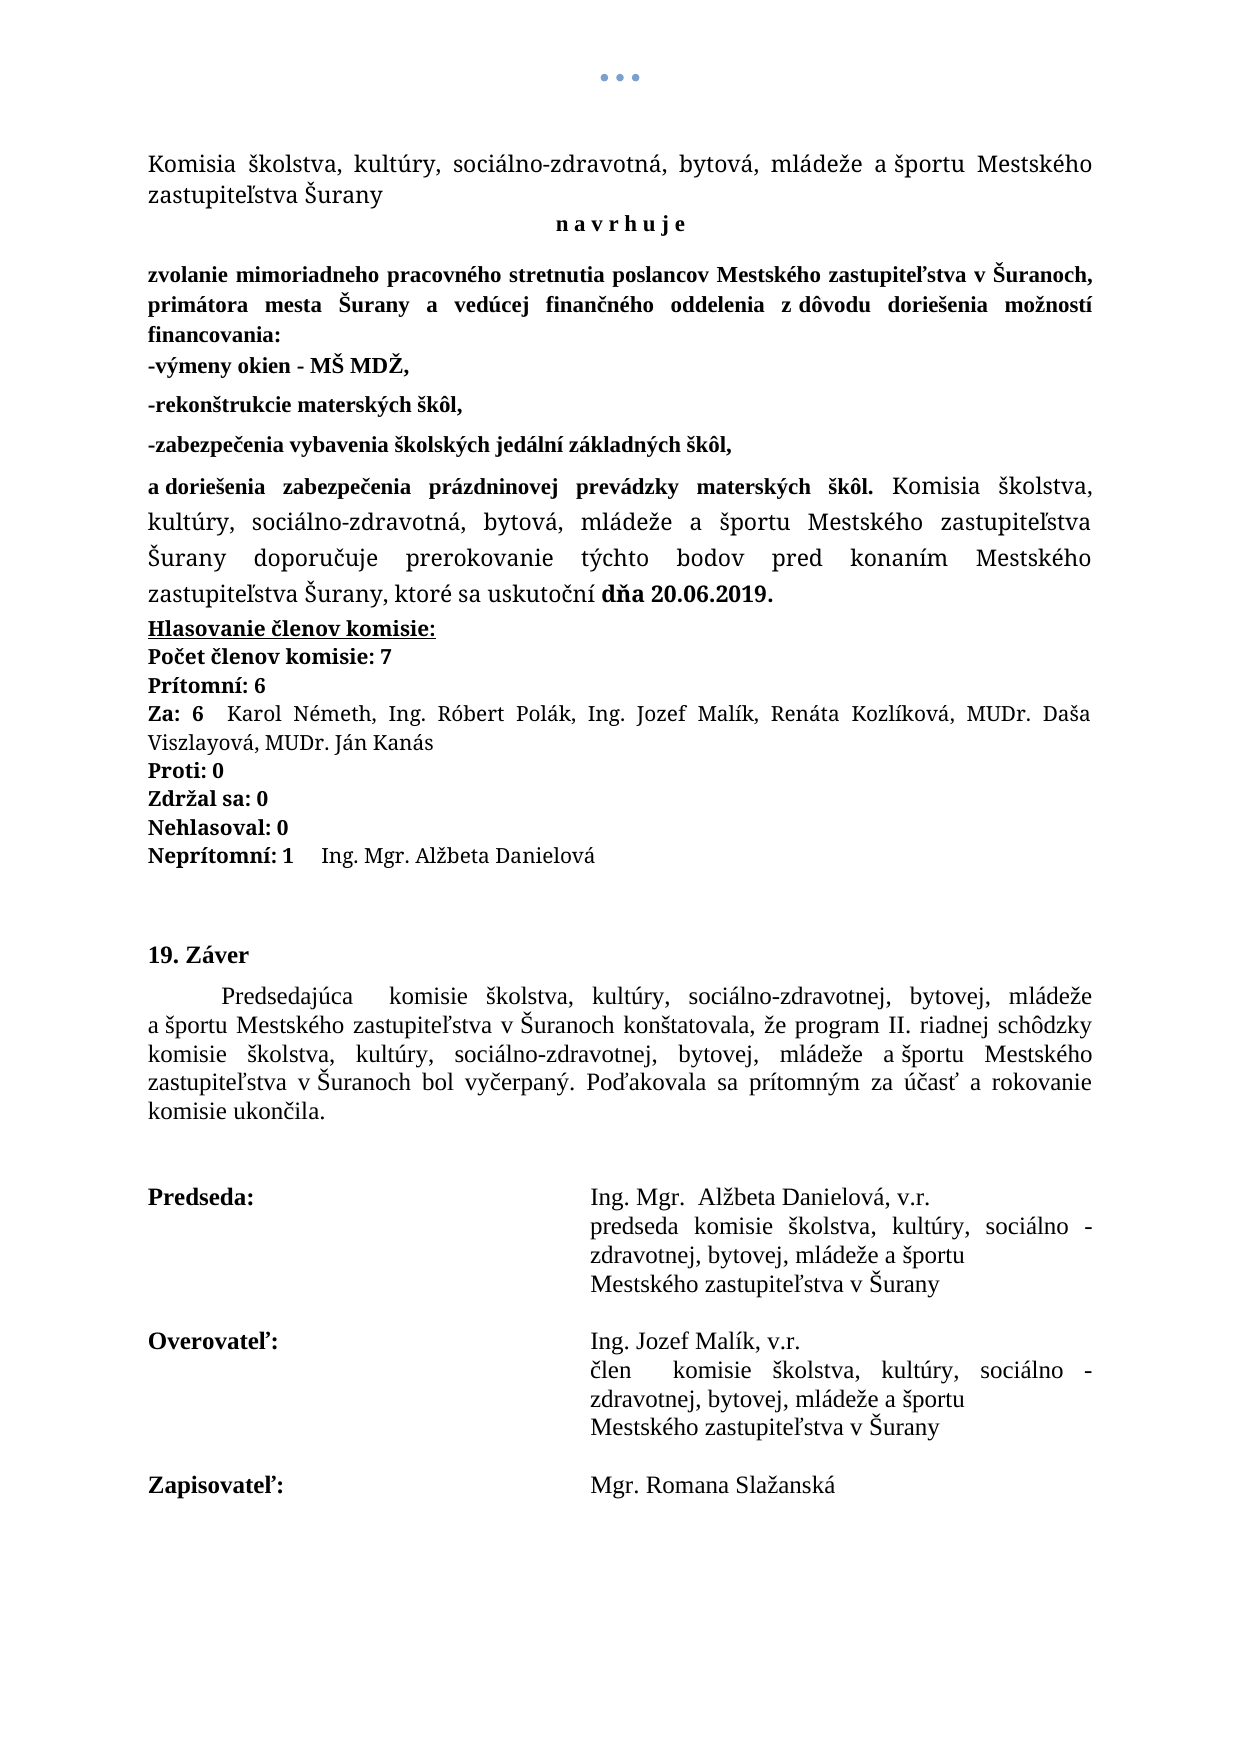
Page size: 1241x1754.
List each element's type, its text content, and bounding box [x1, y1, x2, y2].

text Predsedajúca komisie školstva, kultúry, sociálno-zdravotnej, bytovej, mládeže a športu Mestského zastupiteľstva v Šuranoch konštatovala, že program II. riadnej schôdzky komisie školstva, kultúry, sociálno-zdravotnej, bytovej, mládeže a športu Mestského zastupiteľstva v Šuranoch bol vyčerpaný. Poďakovala sa prítomným za účasť a rokovanie komisie ukončila. [148, 981, 1093, 1125]
text Zdržal sa: 0 [148, 784, 1093, 813]
text n a v r h u j e [148, 210, 1093, 236]
text Za: 6 Karol Németh, Ing. Róbert Polák, Ing. Jozef Malík, Renáta Kozlíková, MUDr. Daša Viszlayová, MUDr. Ján Kanás [148, 699, 1093, 756]
text -výmeny okien - MŠ MDŽ, [148, 352, 1093, 378]
text Komisia školstva, kultúry, sociálno-zdravotná, bytová, mládeže a športu Mestského zastupiteľstva Šurany [148, 148, 1093, 210]
text člen komisie školstva, kultúry, sociálno - zdravotnej, bytovej, mládeže a športu [590, 1355, 1093, 1412]
text Neprítomní: 1 Ing. Mgr. Alžbeta Danielová [148, 841, 1093, 870]
text -rekonštrukcie materských škôl, [148, 391, 1093, 418]
text Hlasovanie členov komisie: [148, 614, 1093, 642]
text -zabezpečenia vybavenia školských jedální základných škôl, [148, 431, 1093, 457]
text Overovateľ: Ing. Jozef Malík, v.r. [148, 1326, 1093, 1355]
text Predseda: Ing. Mgr. Alžbeta Danielová, v.r. [148, 1182, 1093, 1211]
text 19. Záver [148, 940, 1093, 969]
text Proti: 0 [148, 756, 1093, 784]
text Mestského zastupiteľstva v Šurany [148, 1269, 1093, 1297]
text Počet členov komisie: 7 [148, 642, 1093, 671]
text Prítomní: 6 [148, 671, 1093, 699]
text Zapisovateľ: Mgr. Romana Slažanská [148, 1470, 1093, 1499]
text predseda komisie školstva, kultúry, sociálno - zdravotnej, bytovej, mládeže a športu [590, 1211, 1093, 1269]
text zvolanie mimoriadneho pracovného stretnutia poslancov Mestského zastupiteľstva v Šuranoch, primátora mesta Šurany a vedúcej finančného oddelenia z dôvodu doriešenia možností financovania: [148, 261, 1093, 348]
text a doriešenia zabezpečenia prázdninovej prevádzky materských škôl. Komisia školstva, kultúry, sociálno-zdravotná, bytová, mládeže a športu Mestského zastupiteľstva Šurany doporučuje prerokovanie týchto bodov pred konaním Mestského zastupiteľstva Šurany, ktoré sa uskutoční dňa 20.06.2019. [148, 470, 1093, 609]
text Nehlasoval: 0 [148, 813, 1093, 841]
text Mestského zastupiteľstva v Šurany [148, 1412, 1093, 1441]
